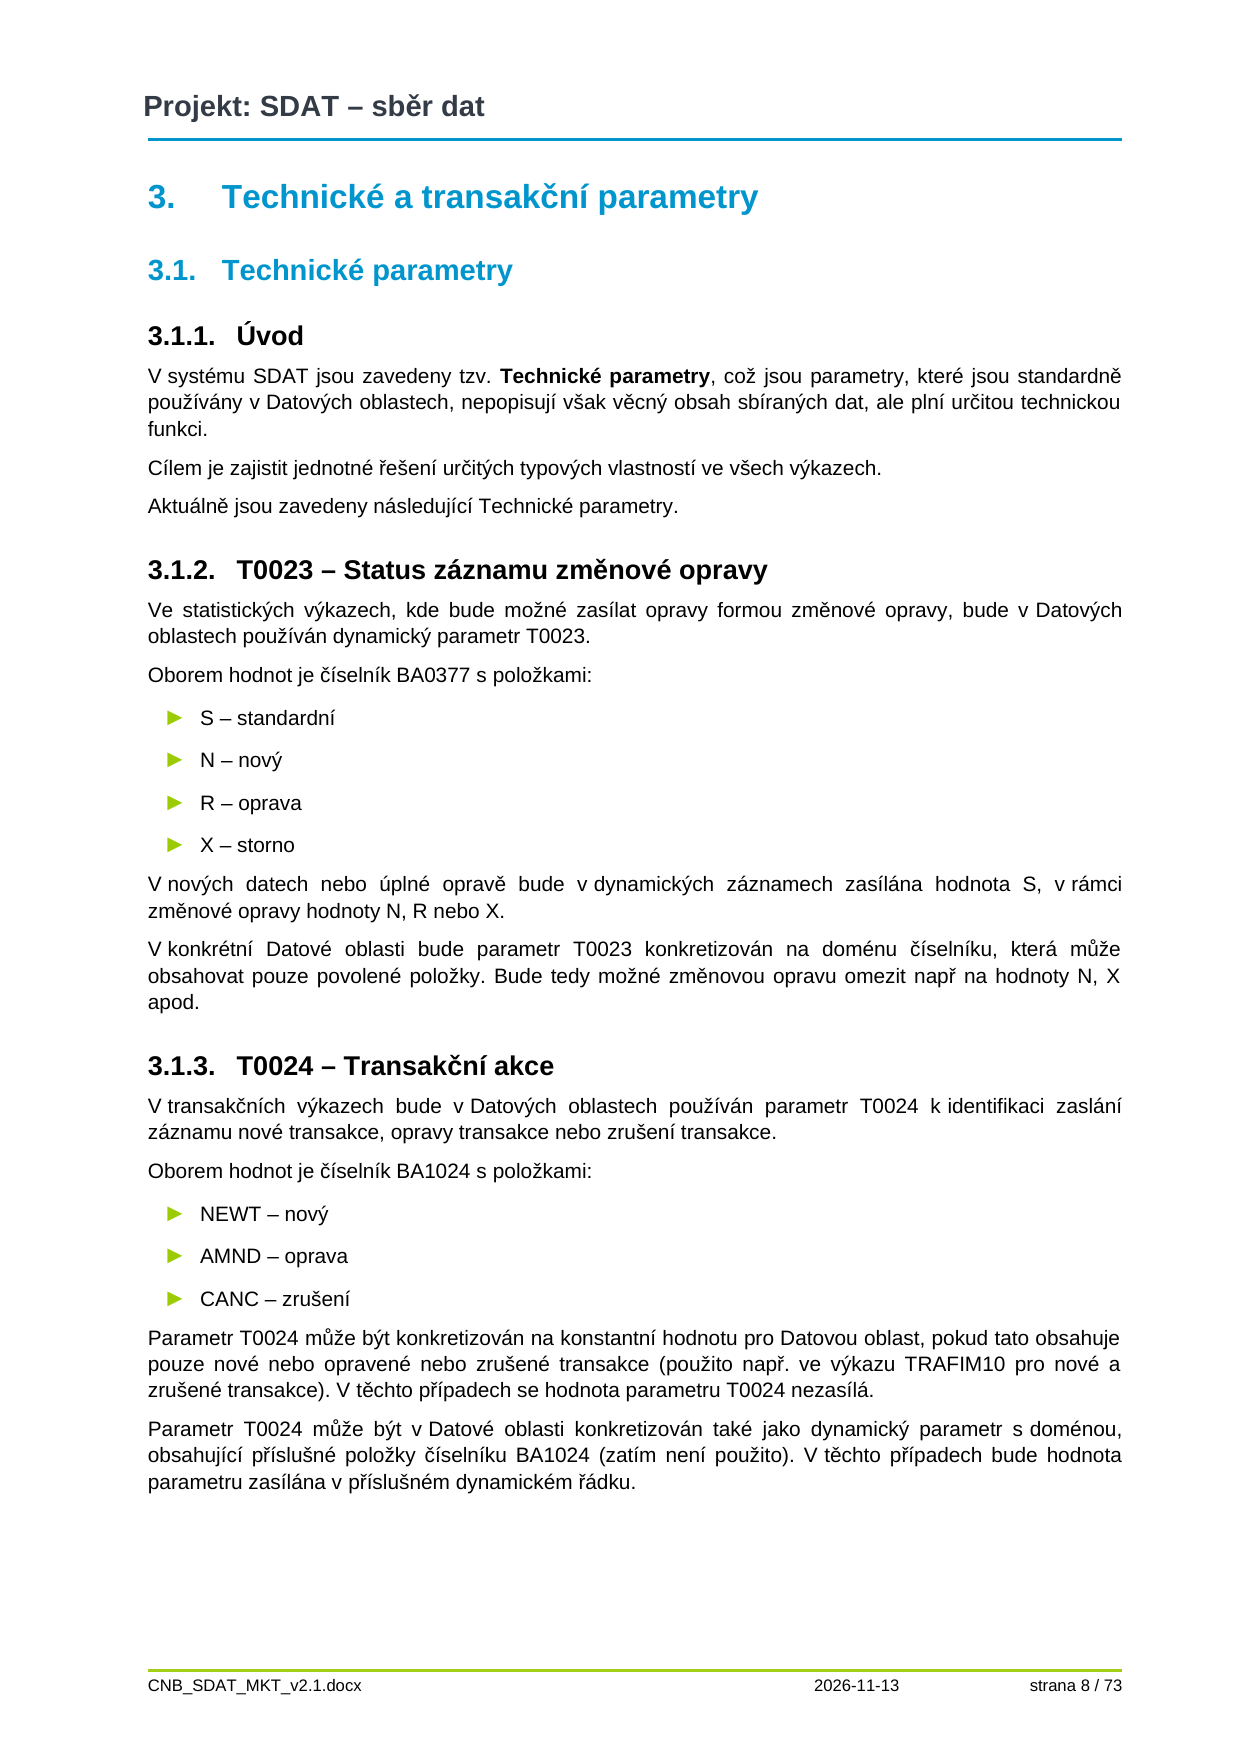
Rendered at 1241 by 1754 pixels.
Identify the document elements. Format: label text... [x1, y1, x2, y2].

text V systému SDAT jsou zavedeny tzv. Technické parametry, což jsou parametry, které jsou standardně používány v Datových oblastech, nepopisují však věcný obsah sbíraných dat, ale plní určitou technickou funkci. [148, 364, 1122, 440]
subtitle T0023 – Status záznamu změnové opravy [148, 554, 1122, 585]
text Oborem hodnot je číselník BA0377 s položkami: [148, 663, 1122, 687]
text CANC – zrušení [162, 1283, 1122, 1311]
text Ve statistických výkazech, kde bude možné zasílat opravy formou změnové opravy, bude v Datových oblastech používán dynamický parametr T0023. [148, 598, 1122, 648]
subtitle Technické a transakční parametry [148, 177, 1122, 216]
text Oborem hodnot je číselník BA1024 s položkami: [148, 1159, 1122, 1183]
text V transakčních výkazech bude v Datových oblastech používán parametr T0024 k identifikaci zaslání záznamu nové transakce, opravy transakce nebo zrušení transakce. [148, 1093, 1122, 1144]
text R – oprava [162, 787, 1122, 816]
text V konkrétní Datové oblasti bude parametr T0023 konkretizován na doménu číselníku, která může obsahovat pouze povolené položky. Bude tedy možné změnovou opravu omezit např na hodnoty N, X apod. [148, 937, 1122, 1014]
text S – standardní [162, 702, 1122, 730]
text Parametr T0024 může být v Datové oblasti konkretizován také jako dynamický parametr s doménou, obsahující příslušné položky číselníku BA1024 (zatím není použito). V těchto případech bude hodnota parametru zasílána v příslušném dynamickém řádku. [148, 1417, 1122, 1493]
subtitle T0024 – Transakční akce [148, 1050, 1122, 1081]
text N – nový [162, 744, 1122, 773]
text Parametr T0024 může být konkretizován na konstantní hodnotu pro Datovou oblast, pokud tato obsahuje pouze nové nebo opravené nebo zrušené transakce (použito např. ve výkazu TRAFIM10 pro nové a zrušené transakce). V těchto případech se hodnota parametru T0024 nezasílá. [148, 1325, 1122, 1402]
text Aktuálně jsou zavedeny následující Technické parametry. [148, 494, 1122, 518]
text NEWT – nový [162, 1197, 1122, 1226]
text X – storno [162, 829, 1122, 858]
subtitle Technické parametry [148, 253, 1122, 287]
subtitle Úvod [148, 320, 1122, 351]
text Cílem je zajistit jednotné řešení určitých typových vlastností ve všech výkazech. [148, 455, 1122, 479]
text AMND – oprava [162, 1240, 1122, 1269]
text V nových datech nebo úplné opravě bude v dynamických záznamech zasílána hodnota S, v rámci změnové opravy hodnoty N, R nebo X. [148, 872, 1122, 922]
